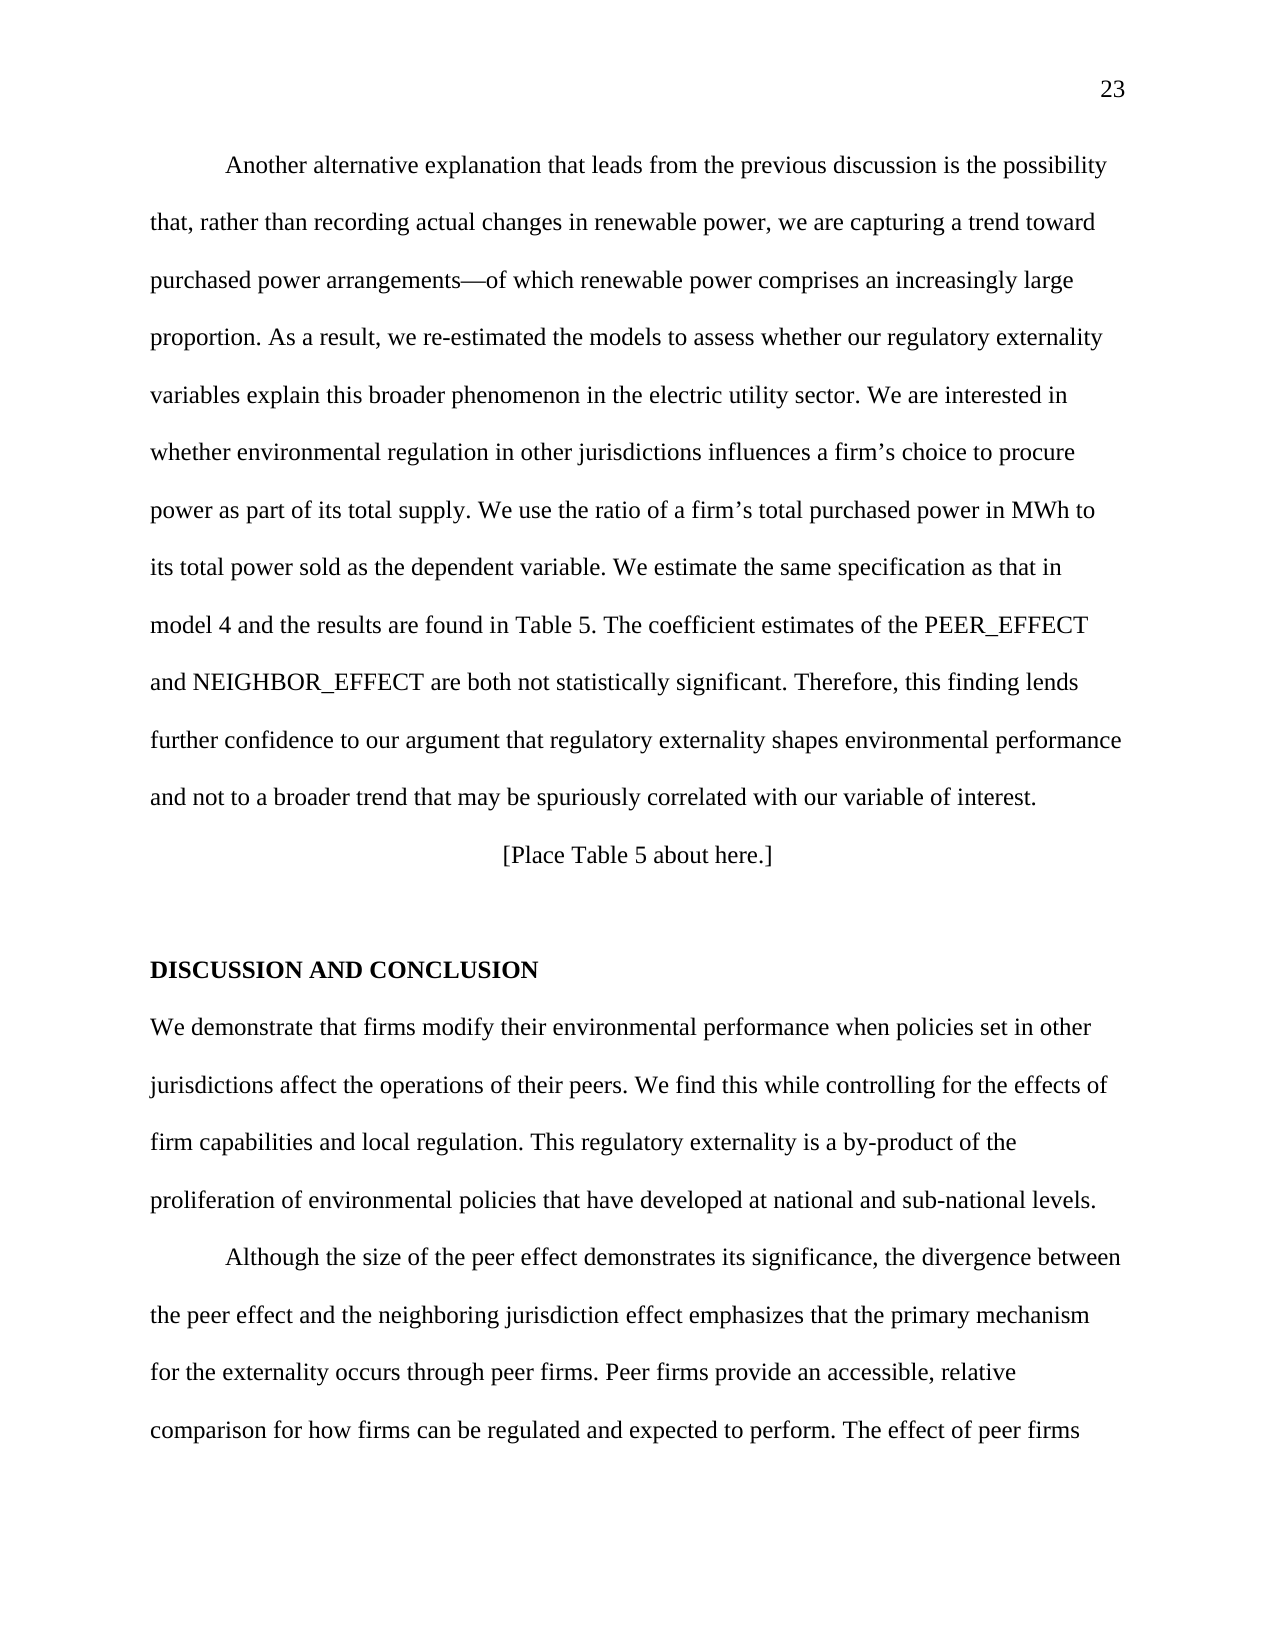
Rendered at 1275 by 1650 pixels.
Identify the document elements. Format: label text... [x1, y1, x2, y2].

text Another alternative explanation that leads from the previous discussion is the possibility that, rather than recording actual changes in renewable power, we are capturing a trend toward purchased power arrangements—of which renewable power comprises an increasingly large proportion. As a result, we re-estimated the models to assess whether our regulatory externality variables explain this broader phenomenon in the electric utility sector. We are interested in whether environmental regulation in other jurisdictions influences a firm’s choice to procure power as part of its total supply. We use the ratio of a firm’s total purchased power in MWh to its total power sold as the dependent variable. We estimate the same specification as that in model 4 and the results are found in Table 5. The coefficient estimates of the PEER_EFFECT and NEIGHBOR_EFFECT are both not statistically significant. Therefore, this finding lends further confidence to our argument that regulatory externality shapes environmental performance and not to a broader trend that may be spuriously correlated with our variable of interest. [150, 150, 1125, 811]
text DISCUSSION AND CONCLUSION [150, 955, 1125, 984]
text We demonstrate that firms modify their environmental performance when policies set in other jurisdictions affect the operations of their peers. We find this while controlling for the effects of firm capabilities and local regulation. This regulatory externality is a by-product of the proliferation of environmental policies that have developed at national and sub-national levels. [150, 1012, 1125, 1214]
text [150, 1242, 1125, 1444]
text [Place Table 5 about here.] [150, 840, 1125, 869]
